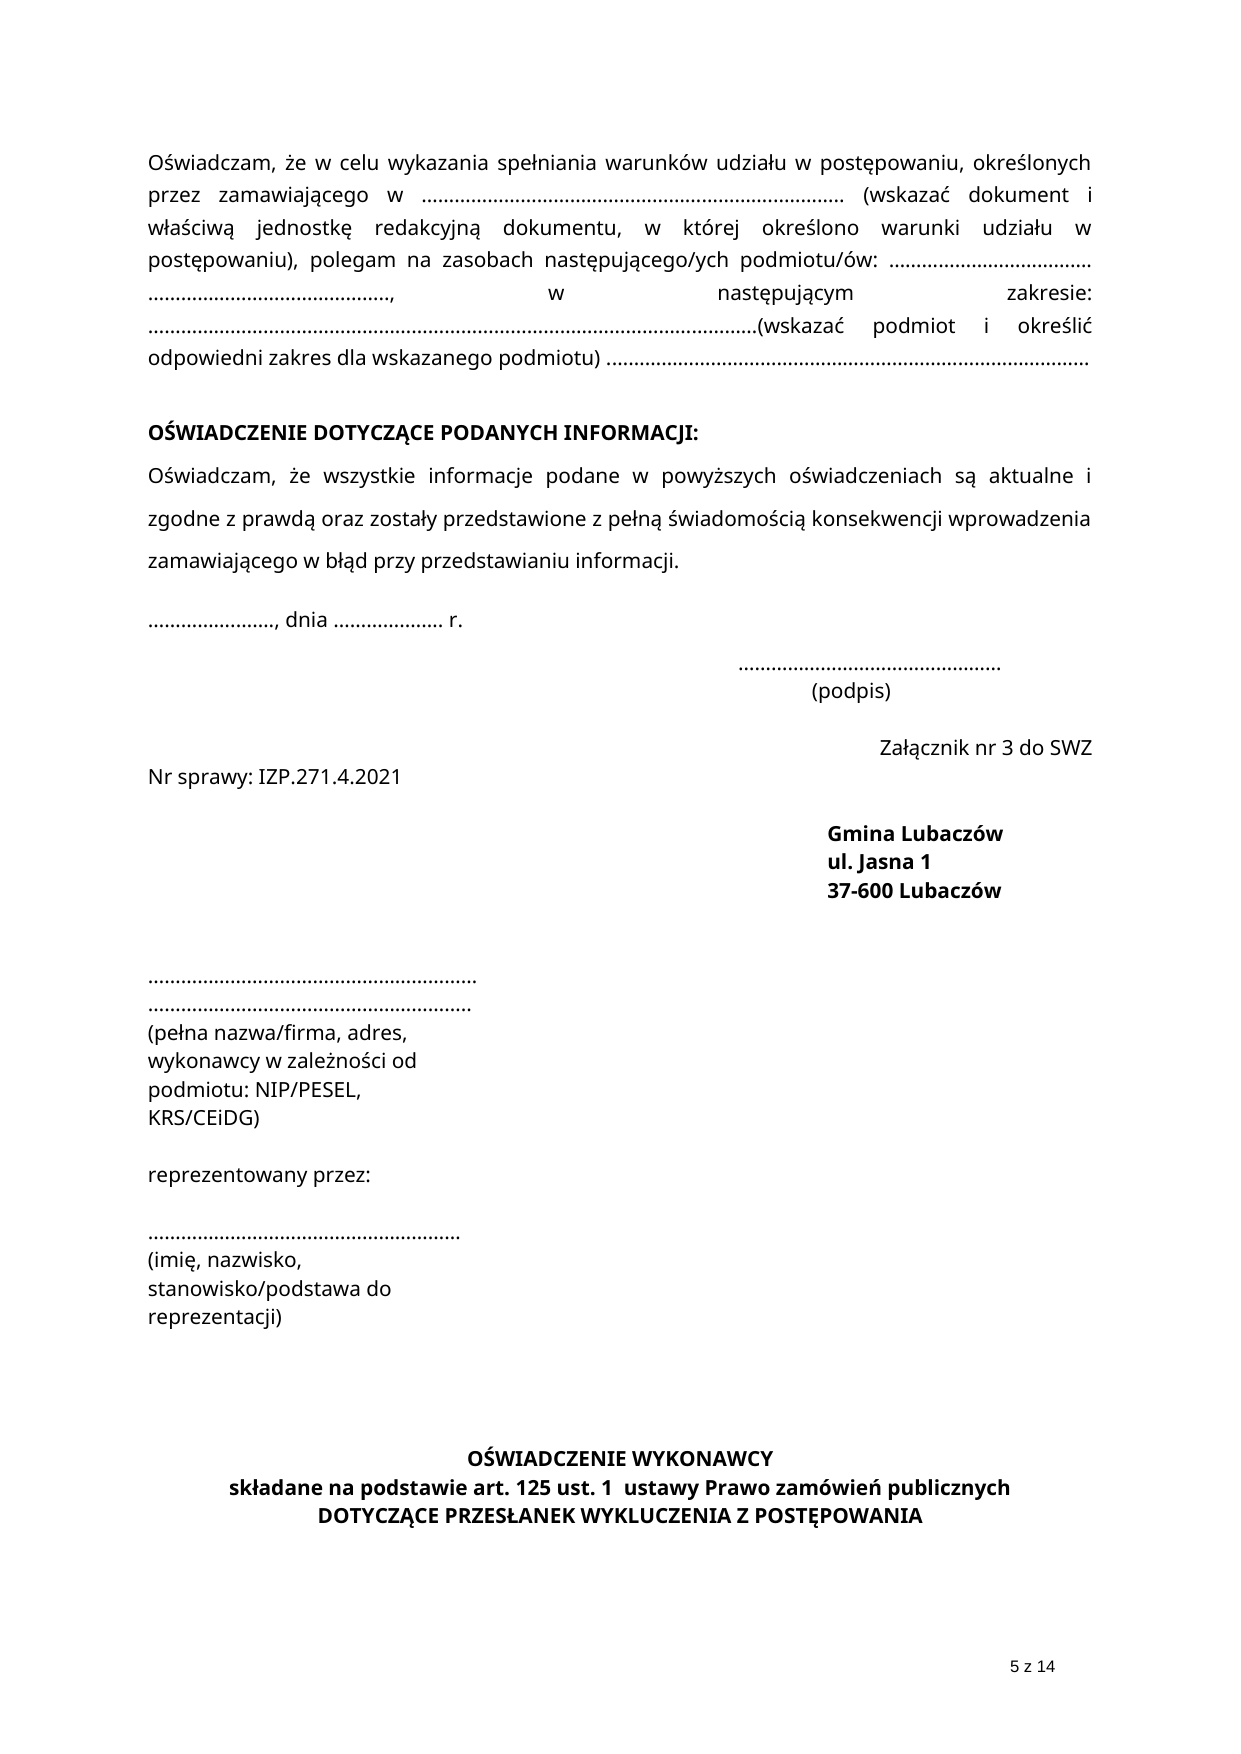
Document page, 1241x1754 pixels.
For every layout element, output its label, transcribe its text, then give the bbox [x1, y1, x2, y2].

text Nr sprawy: IZP.271.4.2021 [148, 762, 1092, 790]
text ………………………………………………… [148, 1217, 472, 1245]
text Gmina Lubaczów ul. Jasna 1 [827, 819, 1092, 876]
text OŚWIADCZENIE DOTYCZĄCE PODANYCH INFORMACJI: [148, 418, 1092, 447]
text reprezentowany przez: [148, 1160, 1092, 1188]
text …………………………………………………… [148, 961, 1092, 989]
text 37-600 Lubaczów [827, 876, 1092, 904]
text Oświadczam, że wszystkie informacje podane w powyższych oświadczeniach są aktualne i zgodne z prawdą oraz zostały przedstawione z pełną świadomością konsekwencji wprowadzenia zamawiającego w błąd przy przedstawianiu informacji. [148, 461, 1092, 575]
text DOTYCZĄCE PRZESŁANEK WYKLUCZENIA Z POSTĘPOWANIA [148, 1501, 1092, 1530]
text ………………………………………… [664, 648, 1092, 677]
text (imię, nazwisko, stanowisko/podstawa do reprezentacji) [148, 1245, 472, 1331]
text Załącznik nr 3 do SWZ [694, 733, 1092, 762]
text składane na podstawie art. 125 ust. 1 ustawy Prawo zamówień publicznych [148, 1473, 1092, 1501]
text (podpis) [738, 677, 1092, 705]
text OŚWIADCZENIE WYKONAWCY [148, 1444, 1092, 1473]
text (pełna nazwa/firma, adres, wykonawcy w zależności od podmiotu: NIP/PESEL, KRS/CEiDG) [148, 1018, 472, 1132]
text …………….……., dnia ………….……. r. [148, 606, 1092, 634]
text Oświadczam, że w celu wykazania spełniania warunków udziału w postępowaniu, określonych przez zamawiającego w ………………………………………………………...……….. (wskazać dokument i właściwą jednostkę redakcyjną dokumentu, w której określono warunki udziału w postępowaniu), polegam na zasobach następującego/ych podmiotu/ów: ……………………………….…………………………………….., w następującym zakresie: …………………………………………………………………………………………………(wskazać podmiot i określić odpowiedni zakres dla wskazanego podmiotu) .…………………………………………………………………………… [148, 148, 1092, 372]
text ………………………………………………….. [148, 989, 1092, 1018]
